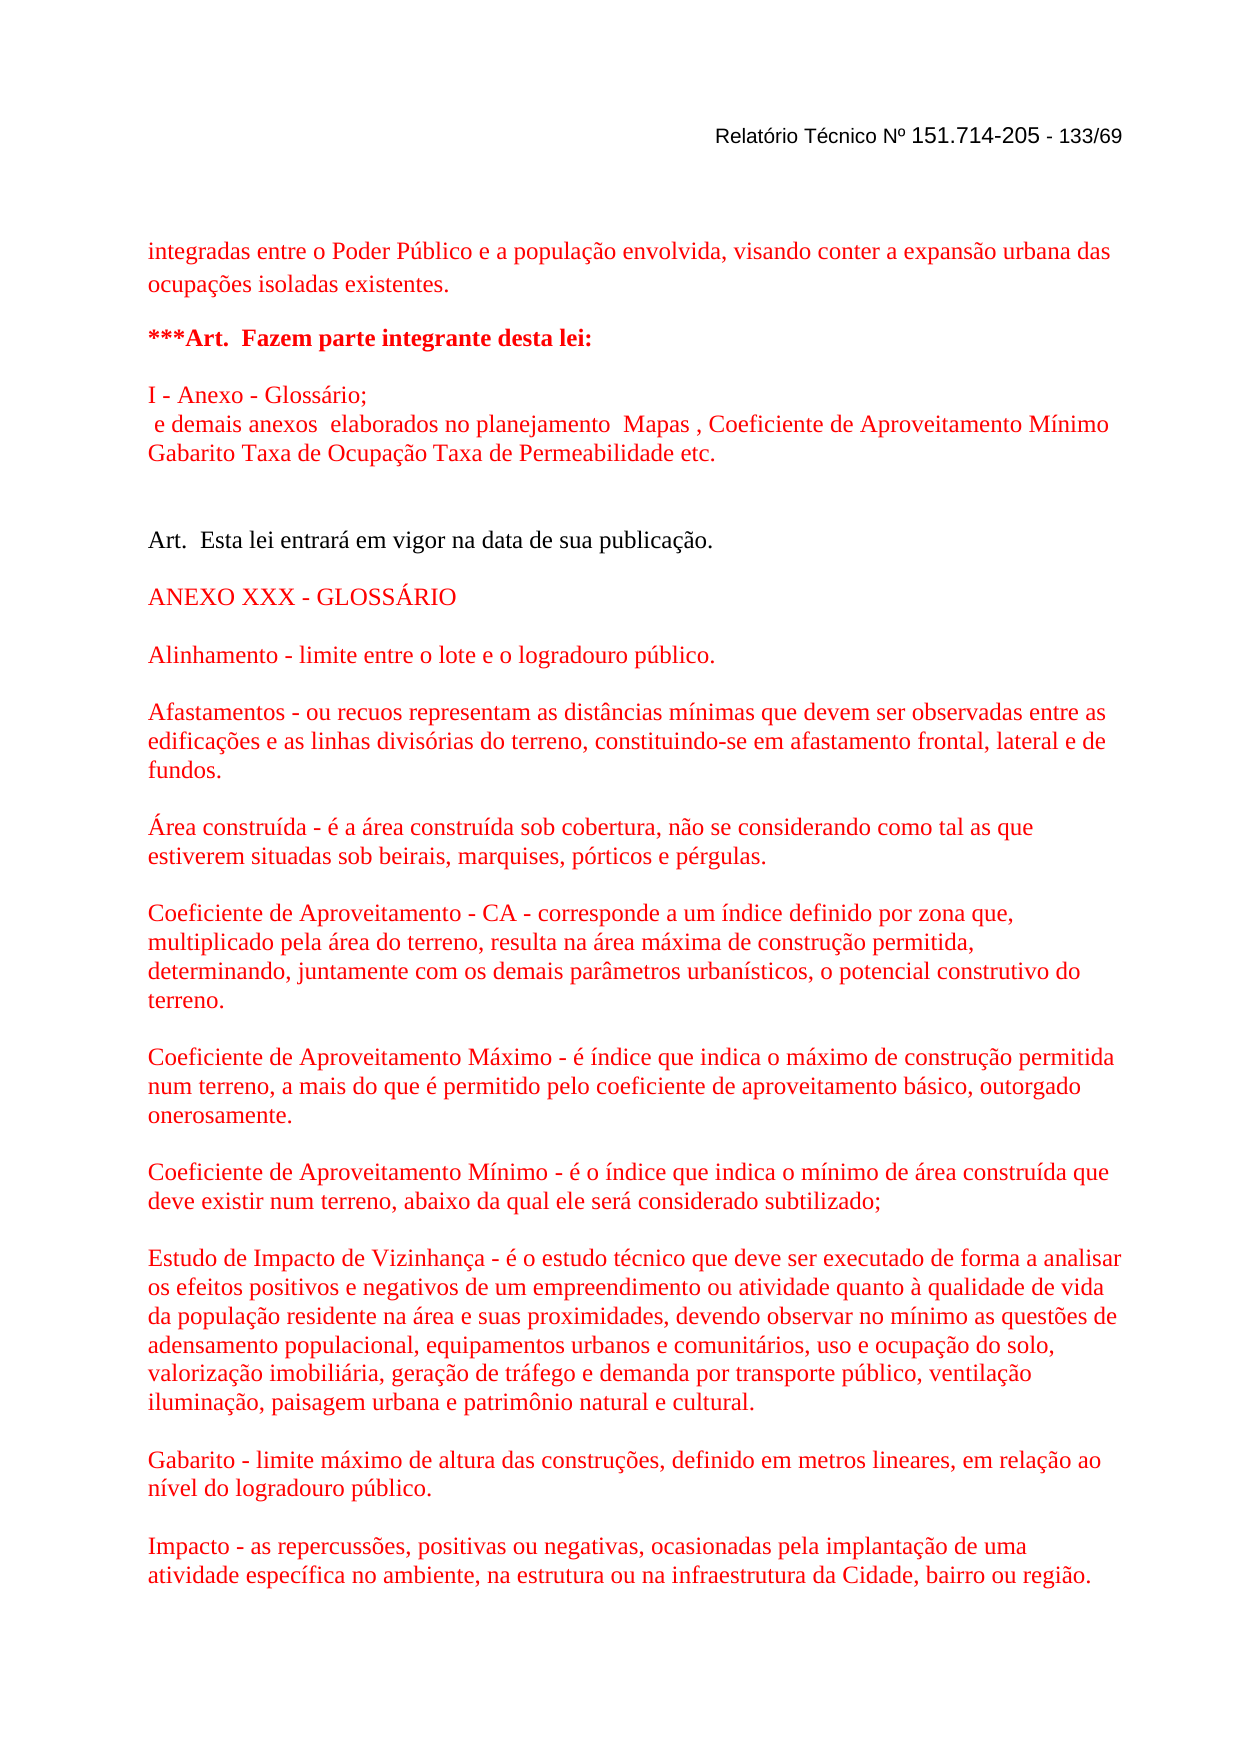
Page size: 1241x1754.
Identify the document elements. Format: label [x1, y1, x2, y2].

text [148, 323, 1122, 1617]
text [148, 236, 1122, 298]
